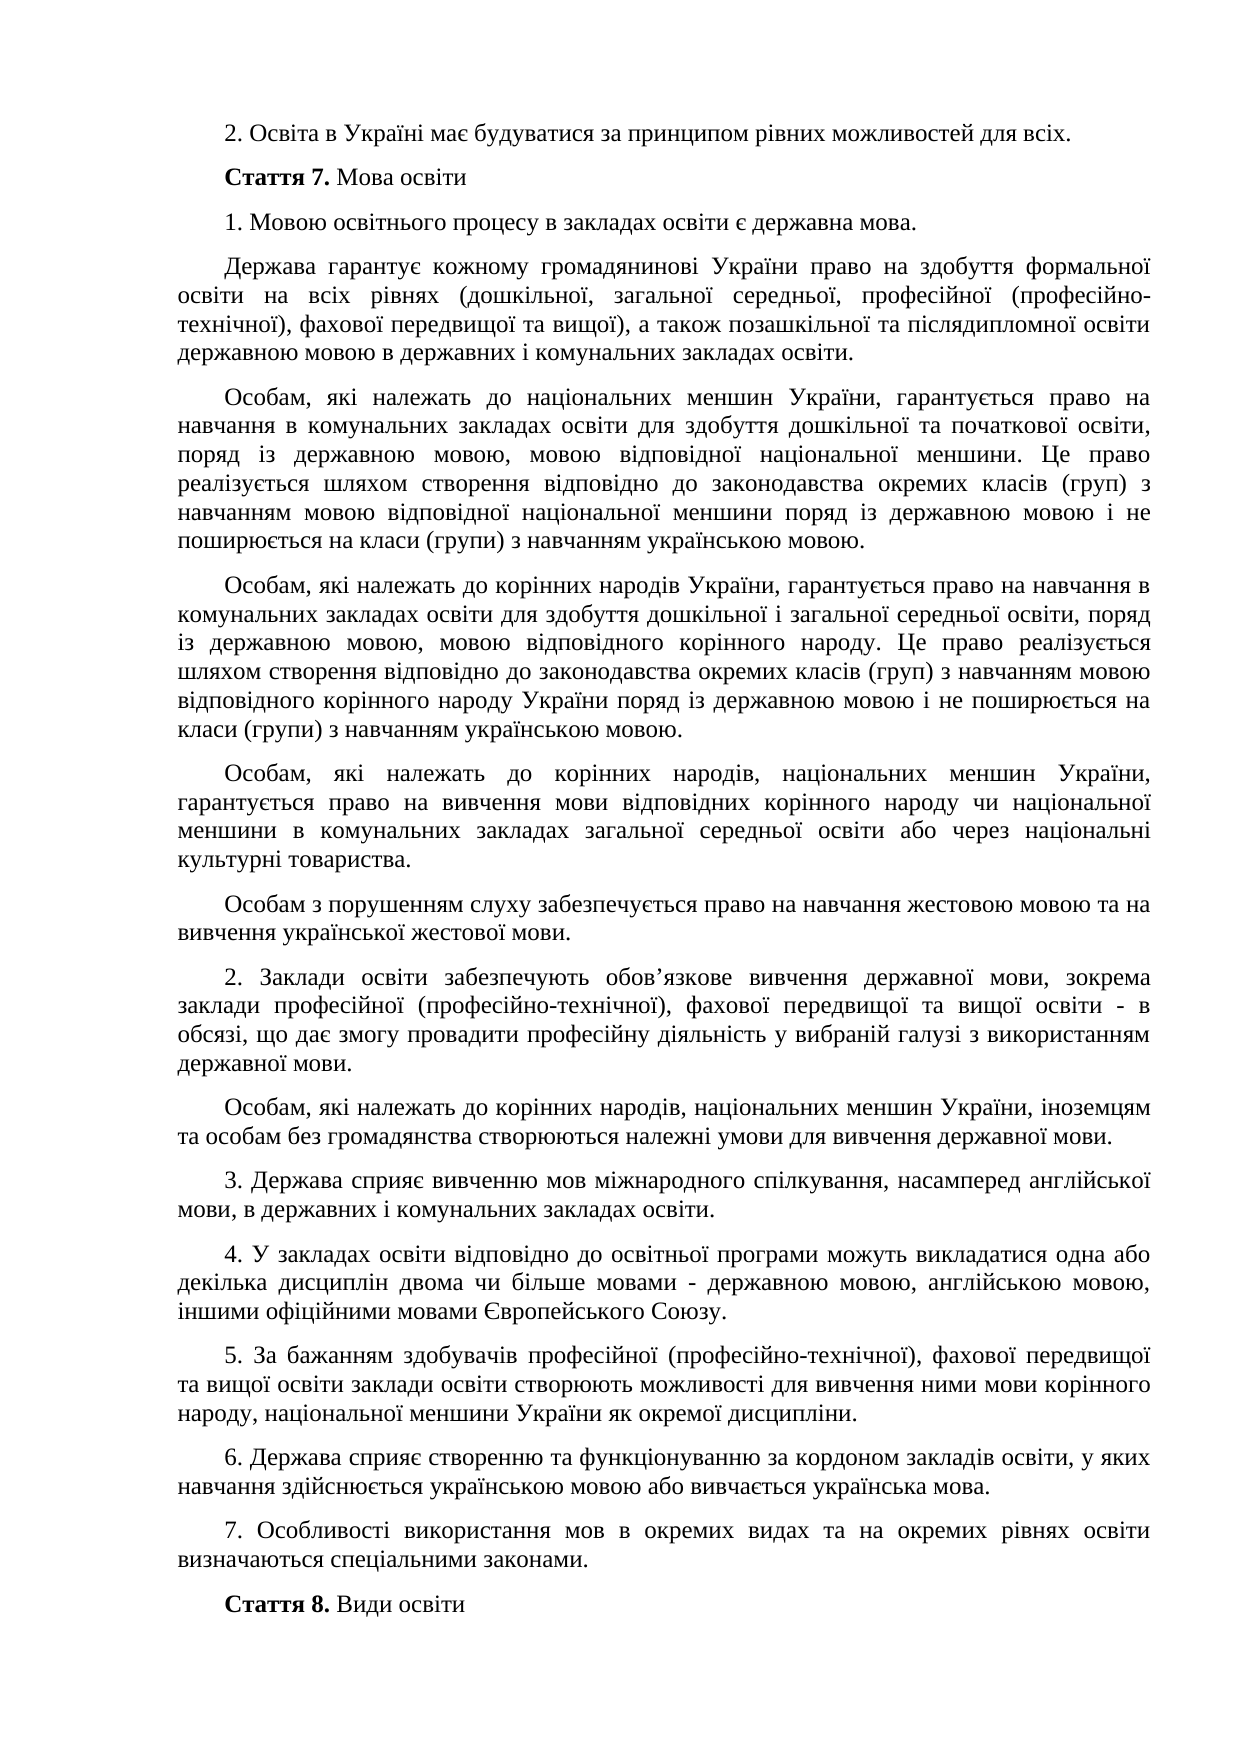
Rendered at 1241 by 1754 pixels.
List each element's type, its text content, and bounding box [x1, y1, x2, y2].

text 1. Мовою освітнього процесу в закладах освіти є державна мова. [177, 207, 1152, 236]
text Особам, які належать до корінних народів України, гарантується право на навчання в комунальних закладах освіти для здобуття дошкільної і загальної середньої освіти, поряд із державною мовою, мовою відповідного корінного народу. Це право реалізується шляхом створення відповідно до законодавства окремих класів (груп) з навчанням мовою відповідного корінного народу України поряд із державною мовою і не поширюється на класи (групи) з навчанням українською мовою. [177, 570, 1152, 742]
text Особам з порушенням слуху забезпечується право на навчання жестовою мовою та на вивчення української жестової мови. [177, 889, 1152, 946]
text 5. За бажанням здобувачів професійної (професійно-технічної), фахової передвищої та вищої освіти заклади освіти створюють можливості для вивчення ними мови корінного народу, національної меншини України як окремої дисципліни. [177, 1341, 1152, 1427]
text Стаття 7. Мова освіти [177, 162, 1152, 191]
text Стаття 8. Види освіти [177, 1589, 1152, 1617]
text 3. Держава сприяє вивченню мов міжнародного спілкування, насамперед англійської мови, в державних і комунальних закладах освіти. [177, 1166, 1152, 1223]
text Держава гарантує кожному громадянинові України право на здобуття формальної освіти на всіх рівнях (дошкільної, загальної середньої, професійної (професійно-технічної), фахової передвищої та вищої), а також позашкільної та післядипломної освіти державною мовою в державних і комунальних закладах освіти. [177, 251, 1152, 366]
text 4. У закладах освіти відповідно до освітньої програми можуть викладатися одна або декілька дисциплін двома чи більше мовами - державною мовою, англійською мовою, іншими офіційними мовами Європейського Союзу. [177, 1239, 1152, 1325]
text Особам, які належать до корінних народів, національних меншин України, гарантується право на вивчення мови відповідних корінного народу чи національної меншини в комунальних закладах загальної середньої освіти або через національні культурні товариства. [177, 758, 1152, 873]
text Особам, які належать до корінних народів, національних меншин України, іноземцям та особам без громадянства створюються належні умови для вивчення державної мови. [177, 1092, 1152, 1150]
text Особам, які належать до національних меншин України, гарантується право на навчання в комунальних закладах освіти для здобуття дошкільної та початкової освіти, поряд із державною мовою, мовою відповідної національної меншини. Це право реалізується шляхом створення відповідно до законодавства окремих класів (груп) з навчанням мовою відповідної національної меншини поряд із державною мовою і не поширюється на класи (групи) з навчанням українською мовою. [177, 382, 1152, 554]
text 2. Заклади освіти забезпечують обов’язкове вивчення державної мови, зокрема заклади професійної (професійно-технічної), фахової передвищої та вищої освіти - в обсязі, що дає змогу провадити професійну діяльність у вибраній галузі з використанням державної мови. [177, 962, 1152, 1077]
text 6. Держава сприяє створенню та функціонуванню за кордоном закладів освіти, у яких навчання здійснюється українською мовою або вивчається українська мова. [177, 1442, 1152, 1500]
text 7. Особливості використання мов в окремих видах та на окремих рівнях освіти визначаються спеціальними законами. [177, 1516, 1152, 1573]
text 2. Освіта в Україні має будуватися за принципом рівних можливостей для всіх. [177, 118, 1152, 147]
